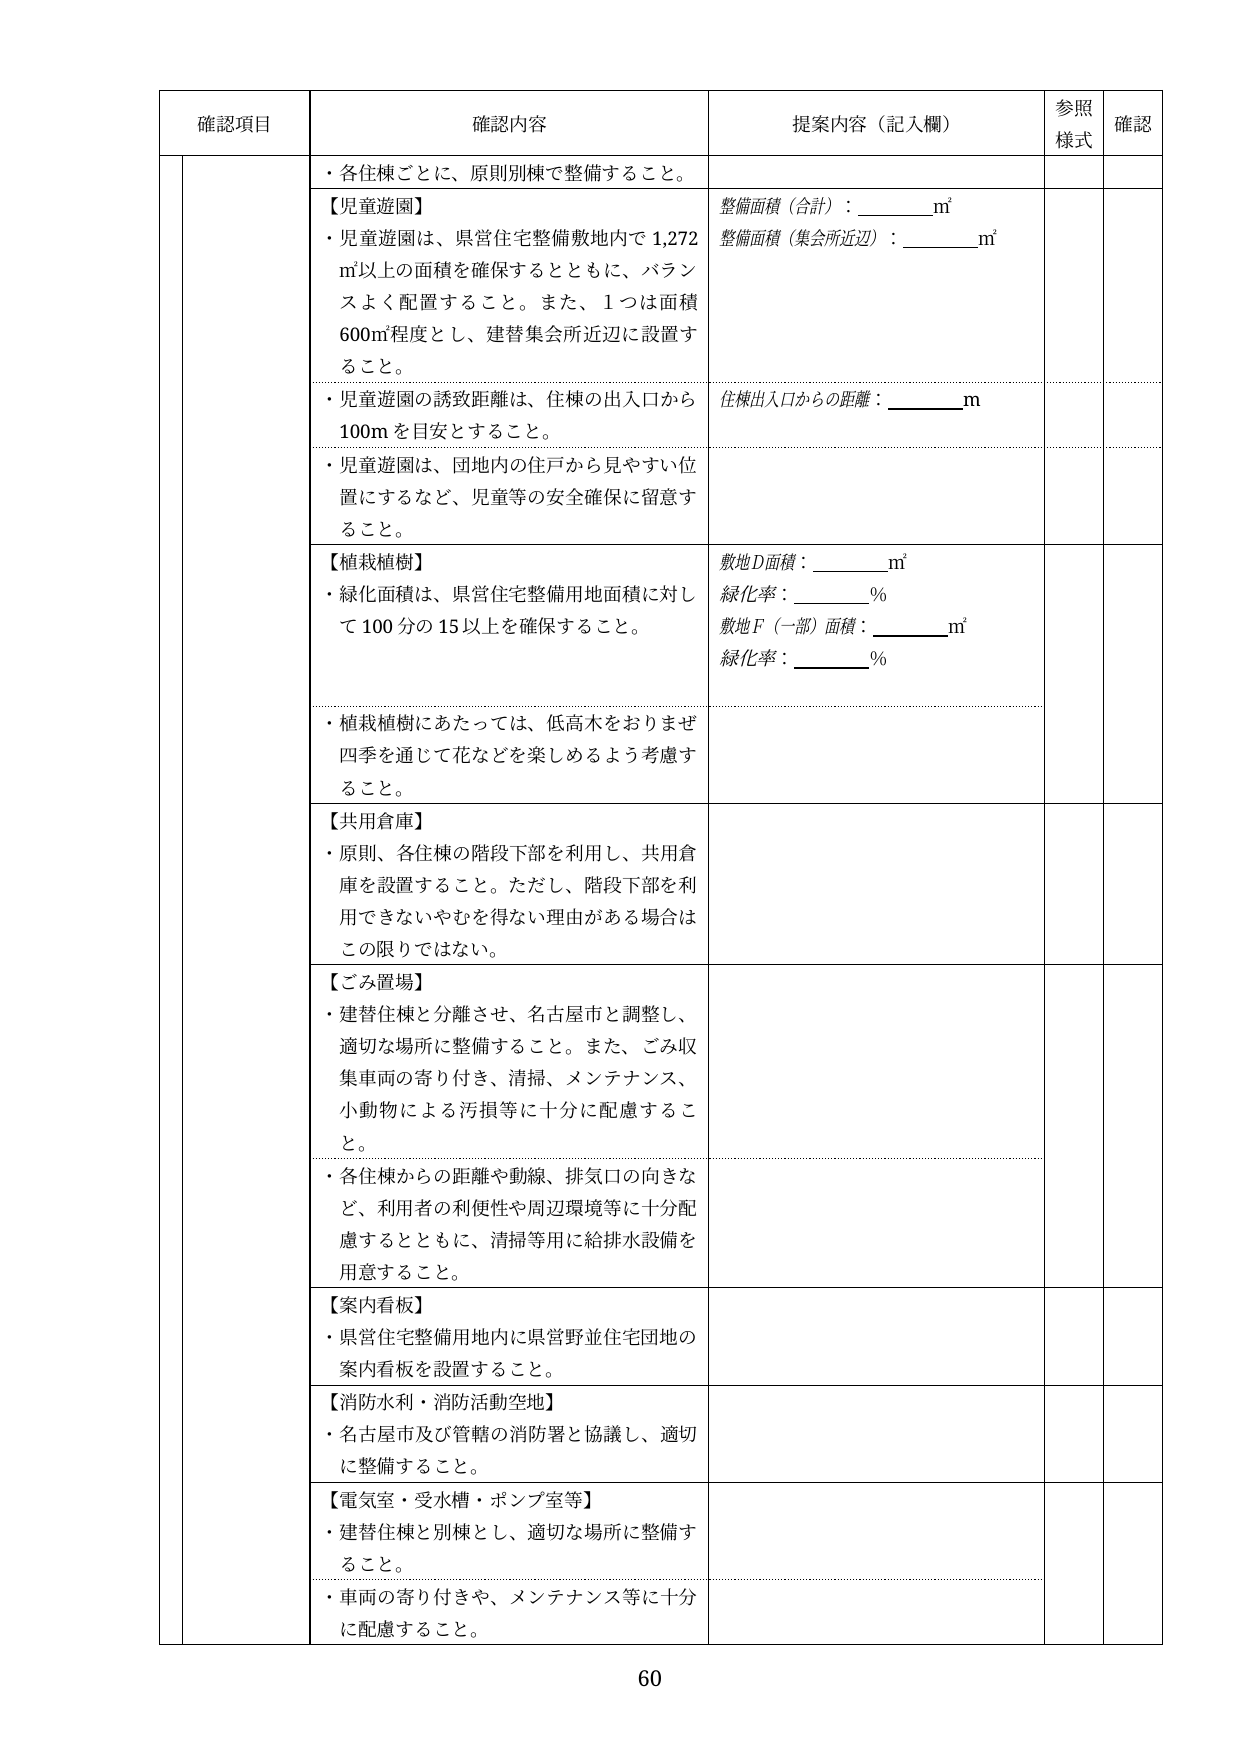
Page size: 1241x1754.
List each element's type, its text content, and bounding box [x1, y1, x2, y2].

table_header 参照 様式 [1045, 91, 1103, 155]
table_cell [1104, 1386, 1162, 1482]
table_cell [1045, 382, 1103, 447]
table_cell ・植栽植樹にあたっては、低高木をおりまぜ四季を通じて花などを楽しめるよう考慮すること。 [311, 706, 708, 803]
table_cell [1104, 804, 1162, 964]
table_cell 【電気室・受水槽・ポンプ室等】 ・建替住棟と別棟とし、適切な場所に整備すること。 [311, 1483, 708, 1579]
table_cell [1104, 189, 1162, 382]
table_cell 敷地Ｄ面積： ㎡ 緑化率： ％ 敷地Ｆ（一部）面積： ㎡ 緑化率： ％ [709, 545, 1044, 706]
table_cell ・車両の寄り付きや、メンテナンス等に十分に配慮すること。 [311, 1579, 708, 1644]
table_cell 住棟出入口からの距離： m [709, 382, 1044, 447]
table_cell 【植栽植樹】 ・緑化面積は、県営住宅整備用地面積に対して100分の15以上を確保すること。 [311, 545, 708, 706]
table_cell [1045, 156, 1103, 188]
table_cell [1045, 189, 1103, 382]
table_cell [1045, 1386, 1103, 1482]
table_header 提案内容（記入欄） [709, 91, 1044, 155]
table_cell [1045, 1483, 1103, 1579]
table_cell [709, 1579, 1044, 1644]
table_cell [1045, 1288, 1103, 1384]
table_cell ・各住棟ごとに、原則別棟で整備すること。 [311, 156, 708, 188]
table_cell [709, 965, 1044, 1158]
table_cell ・児童遊園は、団地内の住戸から見やすい位置にするなど、児童等の安全確保に留意すること。 [311, 447, 708, 544]
table_cell [1045, 965, 1103, 1158]
table_cell [709, 156, 1044, 188]
table_cell [709, 1483, 1044, 1579]
table_cell [709, 1158, 1044, 1287]
table_cell [1104, 1483, 1162, 1579]
table_header 確認 [1104, 91, 1162, 155]
table_cell [709, 804, 1044, 964]
table_cell [1104, 965, 1162, 1158]
table_cell 【共用倉庫】 ・原則、各住棟の階段下部を利用し、共用倉庫を設置すること。ただし、階段下部を利用できないやむを得ない理由がある場合はこの限りではない。 [311, 804, 708, 964]
table_cell [1045, 1158, 1103, 1287]
table_cell [1104, 1579, 1162, 1644]
table_cell [709, 706, 1044, 803]
table_cell [1045, 804, 1103, 964]
table_cell [709, 1288, 1044, 1384]
table_cell 【児童遊園】 ・児童遊園は、県営住宅整備敷地内で1,272㎡以上の面積を確保するとともに、バランスよく配置すること。また、１つは面積600㎡程度とし、建替集会所近辺に設置すること。 [311, 189, 708, 382]
table_cell [1045, 706, 1103, 803]
table_cell [1104, 447, 1162, 544]
table_cell 【消防水利・消防活動空地】 ・名古屋市及び管轄の消防署と協議し、適切に整備すること。 [311, 1386, 708, 1482]
table_cell [1104, 1158, 1162, 1287]
table_cell 整備面積（合計）： ㎡ 整備面積（集会所近辺）： ㎡ [709, 189, 1044, 382]
table_cell [1104, 545, 1162, 706]
table_cell [1045, 447, 1103, 544]
table_cell ・児童遊園の誘致距離は、住棟の出入口から100mを目安とすること。 [311, 382, 708, 447]
table_header 確認内容 [311, 91, 708, 155]
table_cell 【ごみ置場】 ・建替住棟と分離させ、名古屋市と調整し、適切な場所に整備すること。また、ごみ収集車両の寄り付き、清掃、メンテナンス、小動物による汚損等に十分に配慮すること。 [311, 965, 708, 1158]
table_cell [1104, 1288, 1162, 1384]
table_cell [1045, 545, 1103, 706]
table_cell [1104, 706, 1162, 803]
table_cell [1104, 382, 1162, 447]
table_cell [709, 447, 1044, 544]
table_cell [709, 1386, 1044, 1482]
table_cell [1045, 1579, 1103, 1644]
table_header 確認項目 [160, 91, 309, 155]
table_cell ・各住棟からの距離や動線、排気口の向きなど、利用者の利便性や周辺環境等に十分配慮するとともに、清掃等用に給排水設備を用意すること。 [311, 1158, 708, 1287]
table_cell [1104, 156, 1162, 188]
table_cell 【案内看板】 ・県営住宅整備用地内に県営野並住宅団地の案内看板を設置すること。 [311, 1288, 708, 1384]
